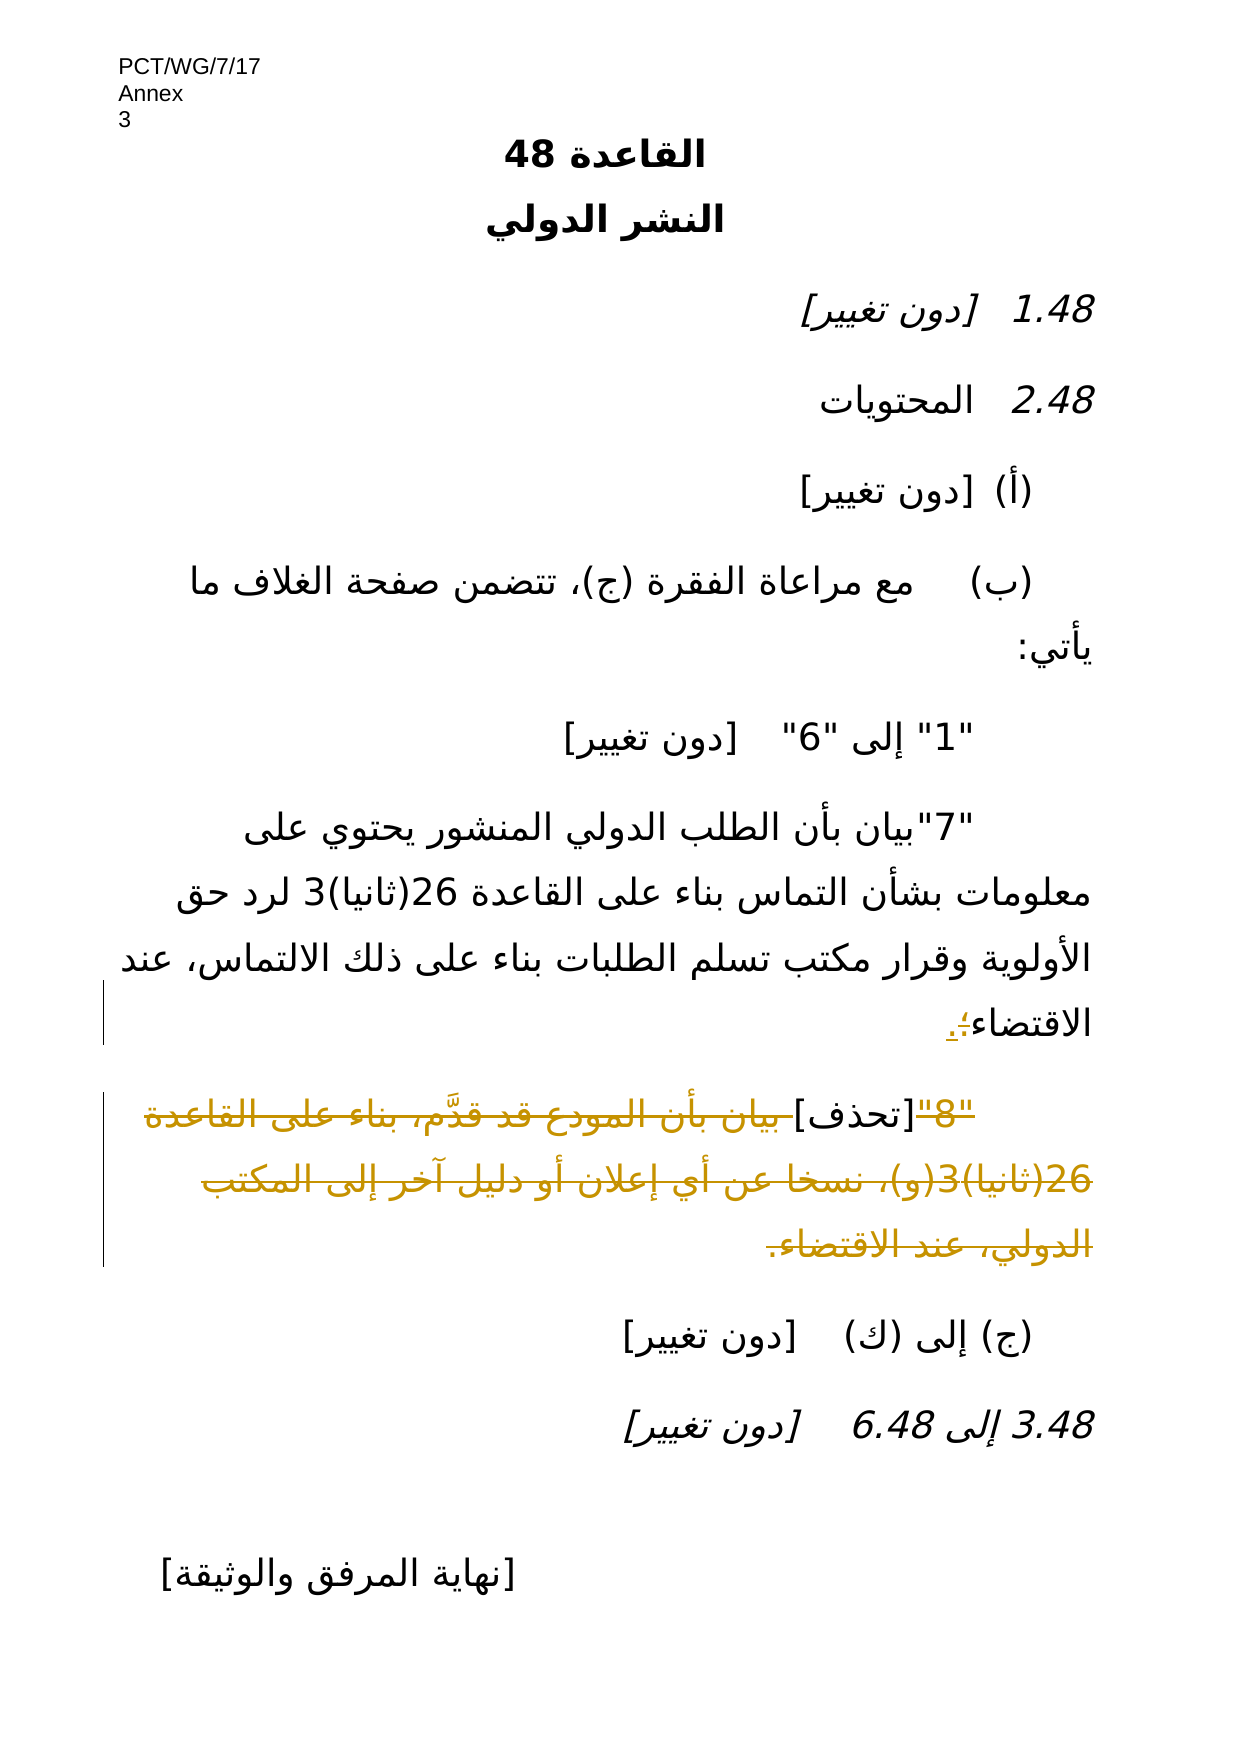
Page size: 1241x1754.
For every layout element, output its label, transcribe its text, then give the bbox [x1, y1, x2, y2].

text (أ) [دون تغيير] [118, 469, 1092, 512]
text [نهاية المرفق والوثيقة] [362, 1557, 479, 1594]
text [نهاية المرفق والوثيقة] [469, 1557, 516, 1594]
text 1.48 [دون تغيير] [118, 288, 1092, 332]
text "1" إلى "6" [دون تغيير] [118, 715, 1093, 759]
text (ج) إلى (ك) [دون تغيير] [118, 1313, 1092, 1357]
text القاعدة 48 النشر الدولي [118, 132, 1092, 241]
text 2.48 المحتويات [118, 378, 1092, 422]
text 3.48 إلى 6.48 [دون تغيير] [118, 1404, 1092, 1447]
text [نهاية المرفق والوثيقة] [244, 1557, 402, 1594]
text [تحذف] [118, 1092, 1093, 1267]
text "7" بيان بأن الطلب الدولي المنشور يحتوي على معلومات بشأن التماس بناء على القاعدة 26(ثانيا)3 لرد حق الأولوية وقرار مكتب تسلم الطلبات بناء على ذلك الالتماس، عند الاقتضاء [118, 806, 1093, 1045]
text [نهاية المرفق والوثيقة] [118, 1557, 259, 1594]
text (ب) مع مراعاة الفقرة (ج)، تتضمن صفحة الغلاف ما يأتي: [118, 559, 1092, 668]
